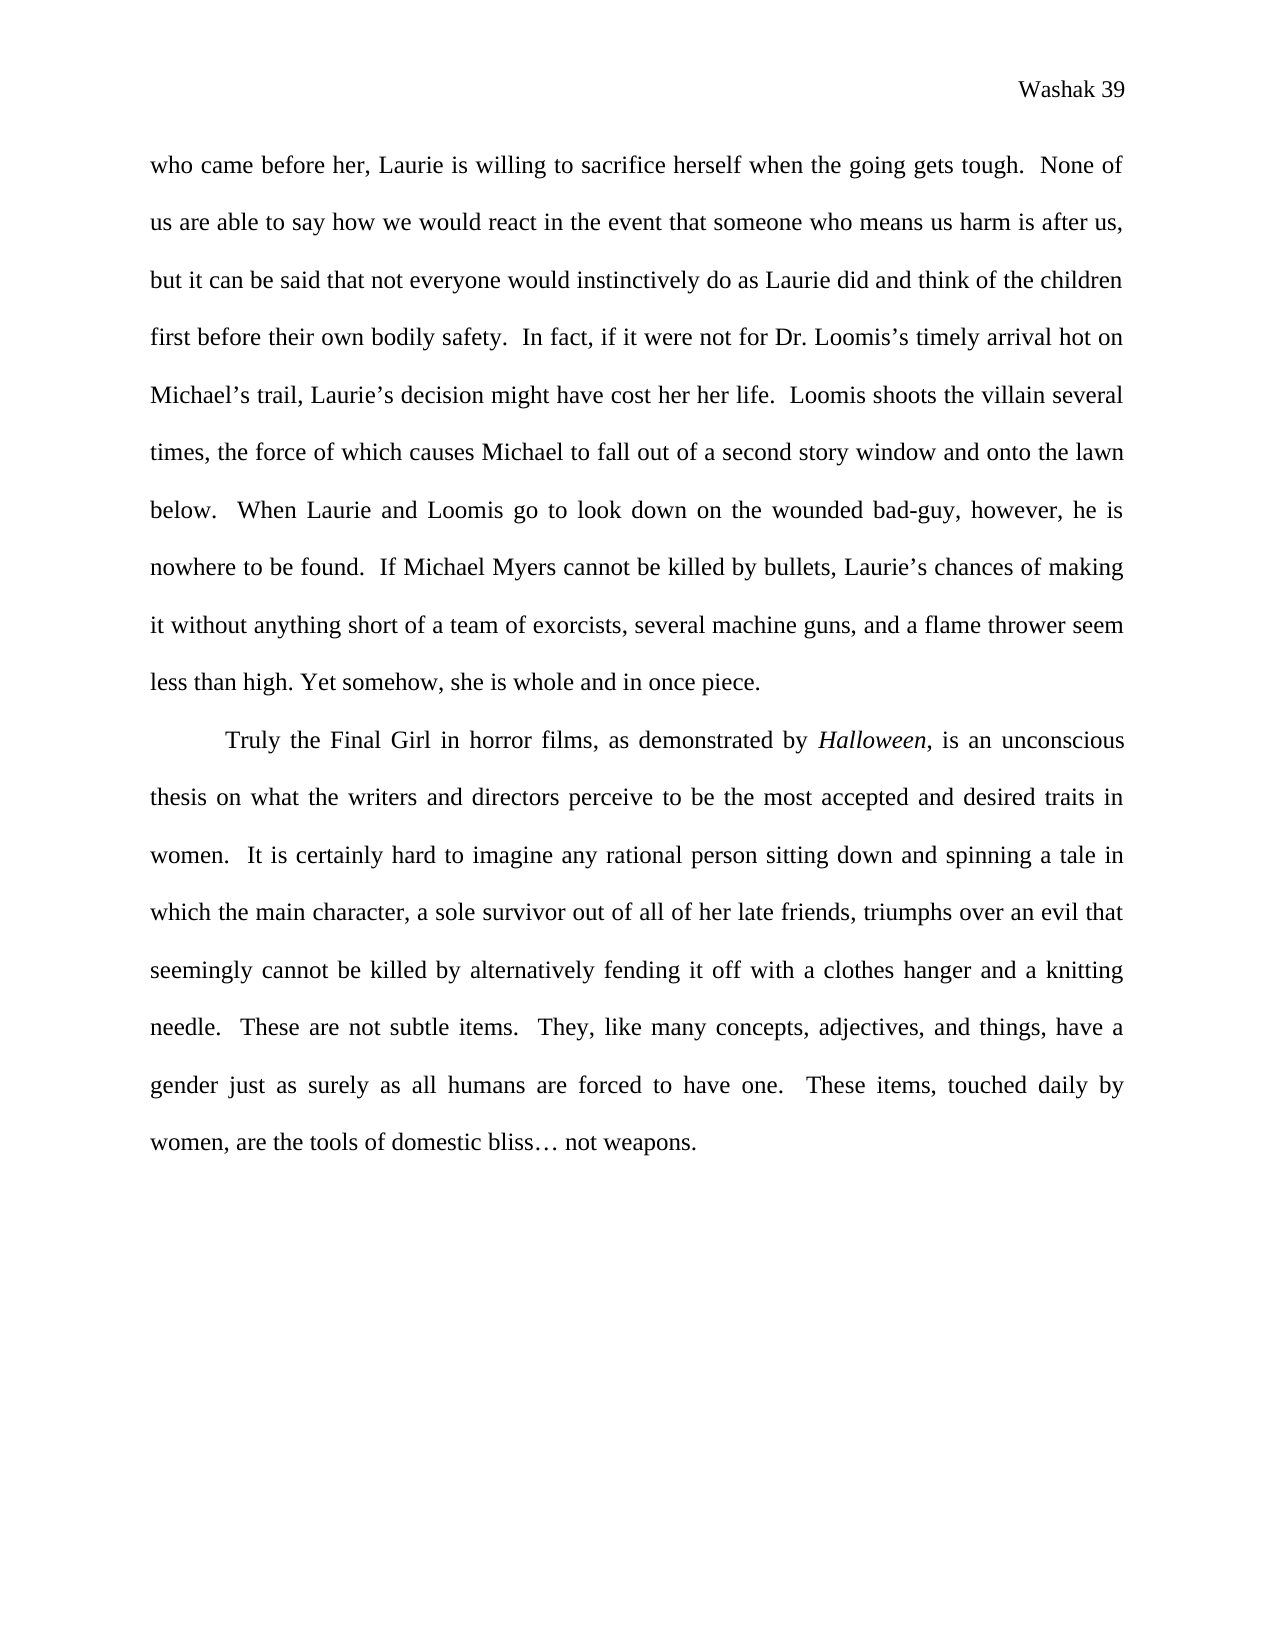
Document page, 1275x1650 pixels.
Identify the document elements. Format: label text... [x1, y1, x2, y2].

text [150, 150, 1125, 696]
text Truly the Final Girl in horror films, as demonstrated by Halloween, is an unconscious thesis on what the writers and directors perceive to be the most accepted and desired traits in women. It is certainly hard to imagine any rational person sitting down and spinning a tale in which the main character, a sole survivor out of all of her late friends, triumphs over an evil that seemingly cannot be killed by alternatively fending it off with a clothes hanger and a knitting needle. These are not subtle items. They, like many concepts, adjectives, and things, have a gender just as surely as all humans are forced to have one. These items, touched daily by women, are the tools of domestic bliss… not weapons. [150, 725, 1125, 1156]
